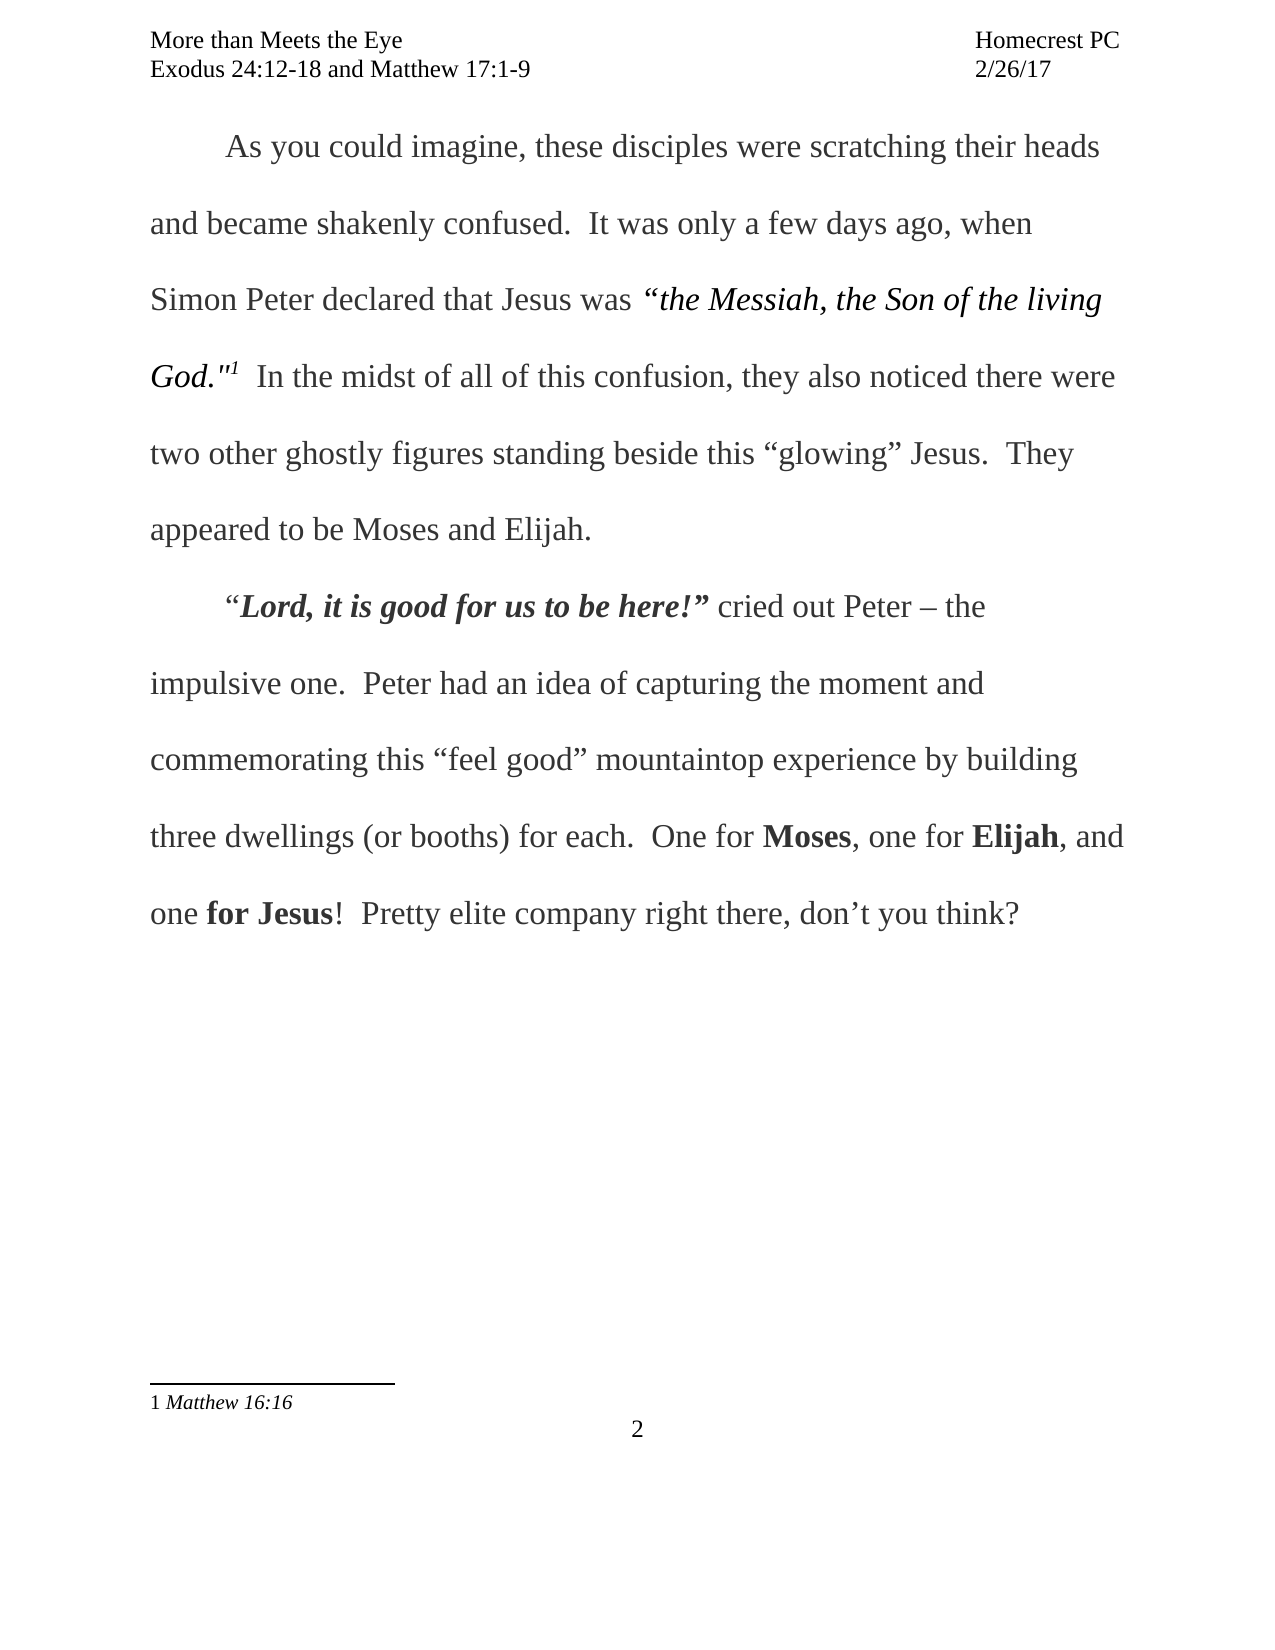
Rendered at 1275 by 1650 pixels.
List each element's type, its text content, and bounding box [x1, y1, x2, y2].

text “Lord, it is good for us to be here!” cried out Peter – the impulsive one. Peter had an idea of capturing the moment and commemorating this “feel good” mountaintop experience by building three dwellings (or booths) for each. One for Moses, one for Elijah, and one for Jesus! Pretty elite company right there, don’t you think? [150, 586, 1125, 931]
text As you could imagine, these disciples were scratching their heads and became shakenly confused. It was only a few days ago, when Simon Peter declared that Jesus was “the Messiah, the Son of the living God." In the midst of all of this confusion, they also noticed there were two other ghostly figures standing beside this “glowing” Jesus. They appeared to be Moses and Elijah. [150, 126, 1125, 548]
